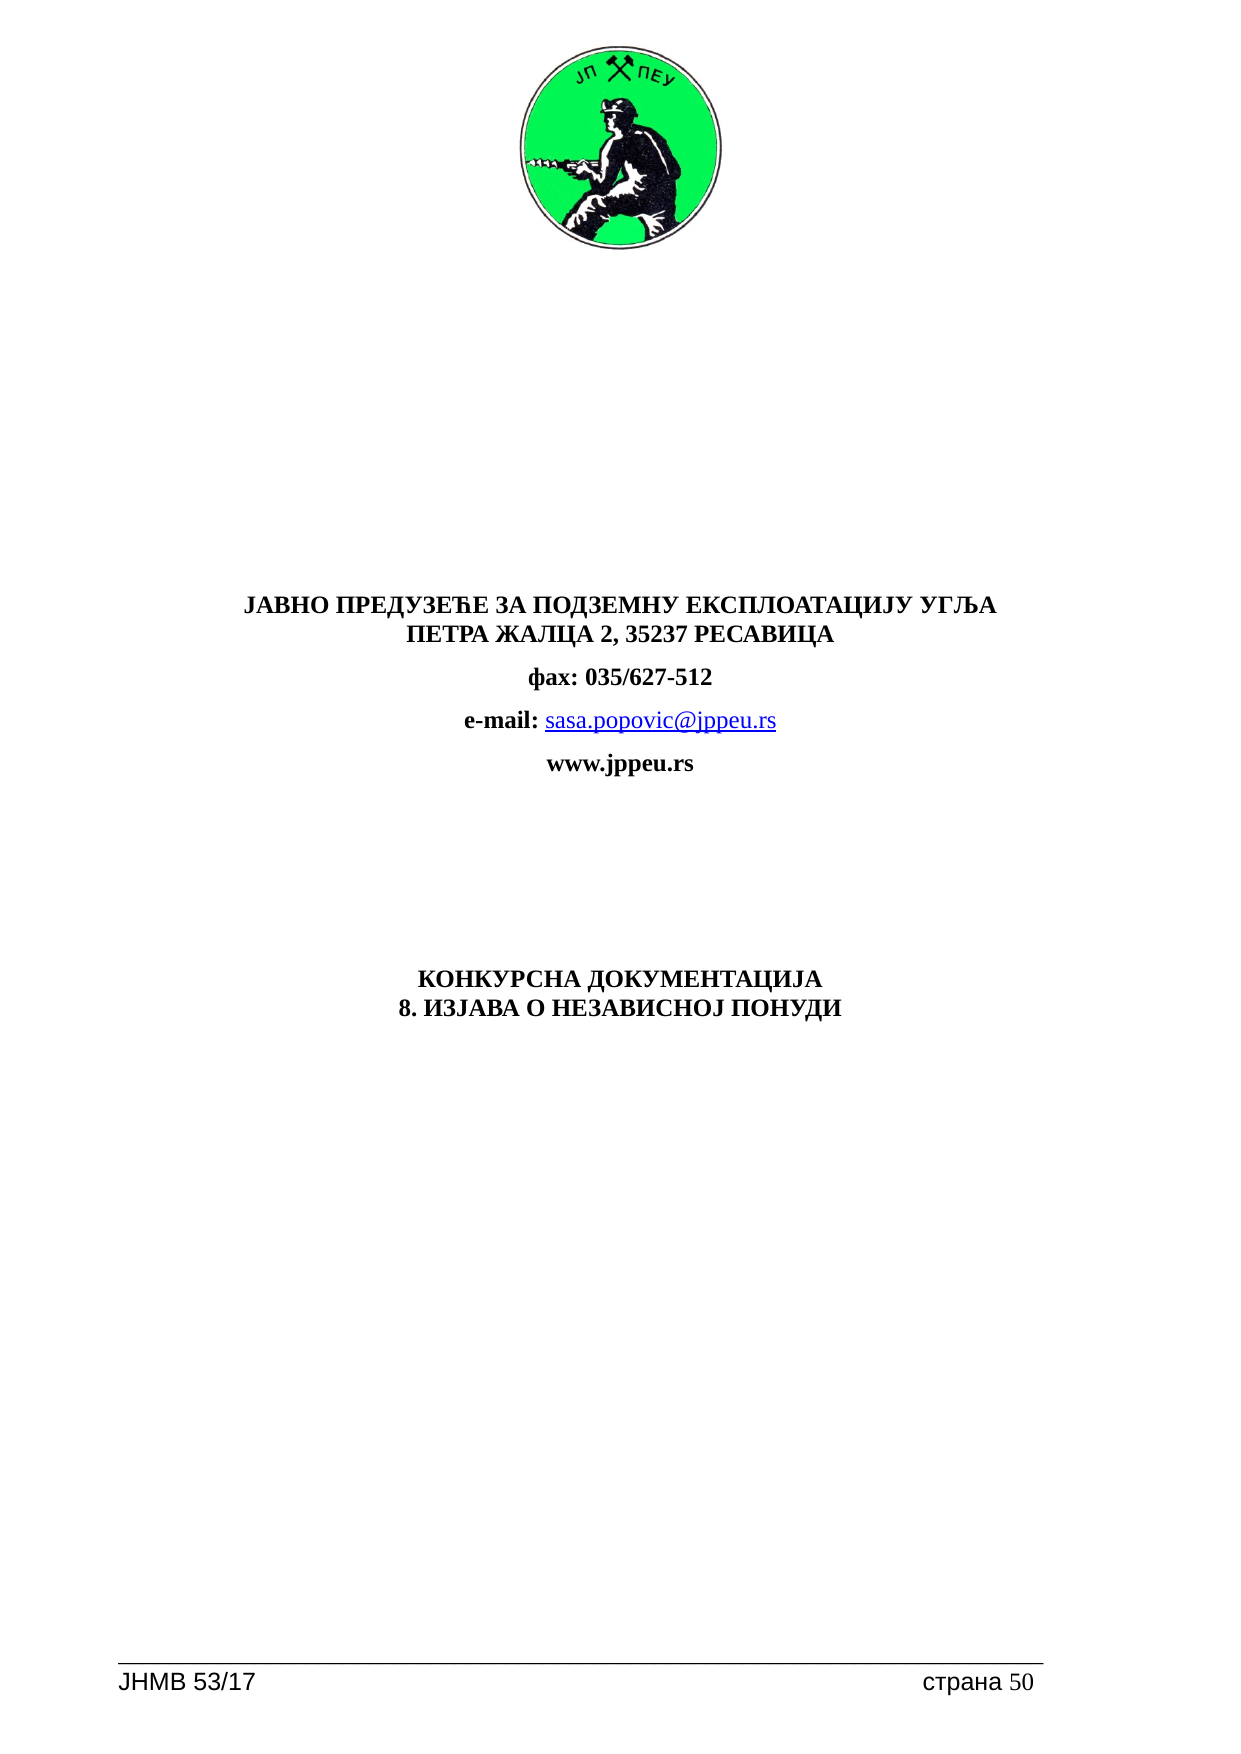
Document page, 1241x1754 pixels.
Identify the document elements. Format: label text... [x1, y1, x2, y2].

text фаx: 035/627-512 [118, 662, 1122, 691]
picture [518, 44, 723, 251]
text www.jppeu.rs [118, 748, 1122, 777]
text ПЕТРА ЖАЛЦА 2, 35237 РЕСАВИЦА [118, 619, 1122, 648]
text e-mail: sasa.popovic@jppeu.rs [118, 705, 1122, 734]
text ЈАВНО ПРЕДУЗЕЋЕ ЗА ПОДЗЕМНУ ЕКСПЛОАТАЦИЈУ УГЉА [118, 590, 1122, 619]
list 8. ИЗЈАВА О НЕЗАВИСНОЈ ПОНУДИ [118, 993, 1122, 1022]
list КОНКУРСНА ДОКУМЕНТАЦИЈА [118, 964, 1122, 993]
